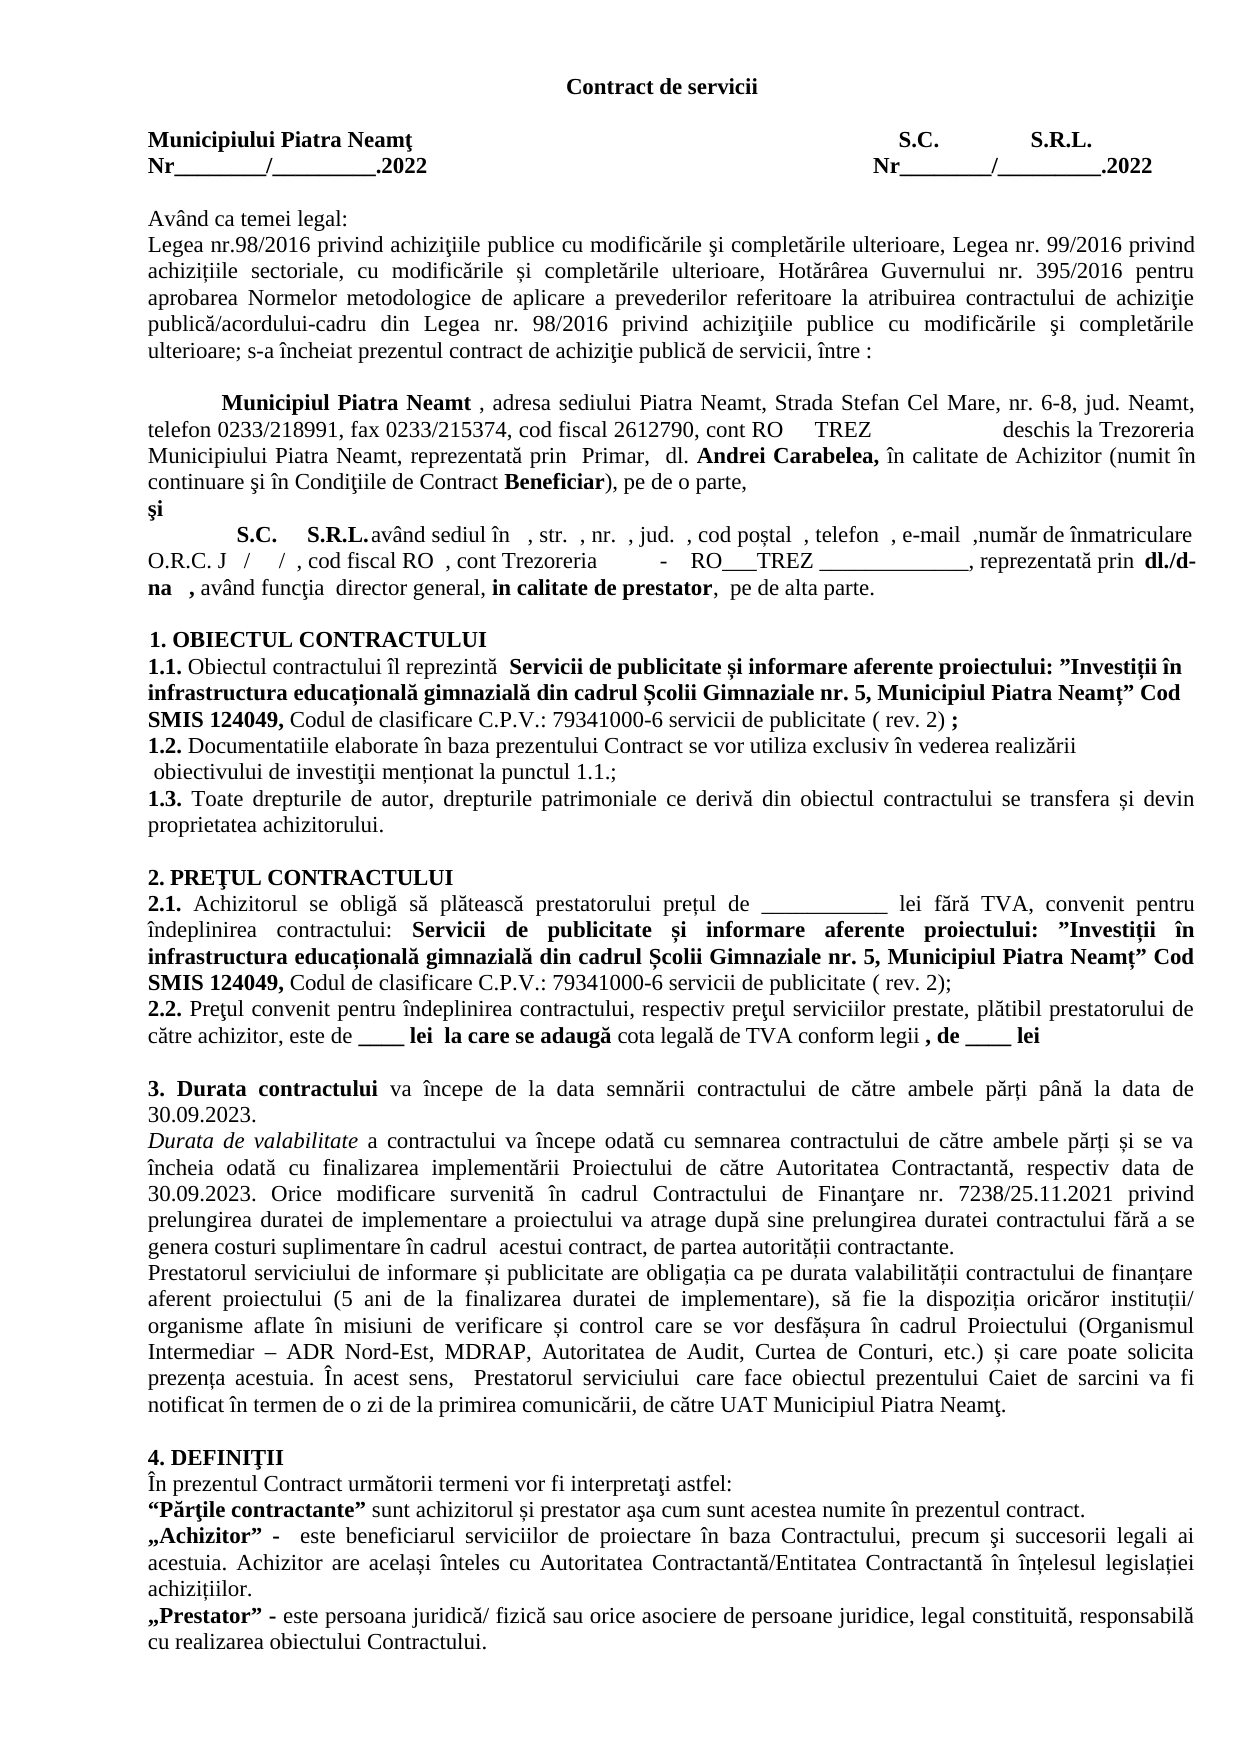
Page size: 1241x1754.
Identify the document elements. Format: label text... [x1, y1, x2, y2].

text „Achizitor” - este beneficiarul serviciilor de proiectare în baza Contractului, precum şi succesorii legali ai acestuia. Achizitor are același înteles cu Autoritatea Contractantă/Entitatea Contractantă în înțelesul legislației achizițiilor. [148, 1523, 1196, 1602]
text „Prestator” - este persoana juridică/ fizică sau orice asociere de persoane juridice, legal constituită, responsabilă cu realizarea obiectului Contractului. [148, 1602, 1196, 1654]
text 4. DEFINIŢII [148, 1443, 1196, 1470]
text Având ca temei legal: [148, 205, 1196, 231]
text Contract de servicii [148, 73, 1196, 99]
text În prezentul Contract următorii termeni vor fi interpretaţi astfel: [119, 1470, 1196, 1496]
text 1. OBIECTUL CONTRACTULUI [148, 627, 1196, 653]
text 1.2. Documentatiile elaborate în baza prezentului Contract se vor utiliza exclusiv în vederea realizării [148, 732, 1196, 758]
text 1.3. Toate drepturile de autor, drepturile patrimoniale ce derivă din obiectul contractului se transfera și devin proprietatea achizitorului. [148, 785, 1196, 837]
text Municipiului Piatra Neamţ S.C. S.R.L. Nr________/_________.2022 Nr________/_________.2022 [148, 126, 1196, 178]
text Prestatorul serviciului de informare și publicitate are obligația ca pe durata valabilității contractului de finanțare aferent proiectului (5 ani de la finalizarea duratei de implementare), să fie la dispoziția oricăror instituții/ organisme aflate în misiuni de verificare și control care se vor desfășura în cadrul Proiectului (Organismul Intermediar – ADR Nord-Est, MDRAP, Autoritatea de Audit, Curtea de Conturi, etc.) și care poate solicita prezența acestuia. În acest sens, Prestatorul serviciului care face obiectul prezentului Caiet de sarcini va fi notificat în termen de o zi de la primirea comunicării, de către UAT Municipiul Piatra Neamţ. [148, 1259, 1196, 1417]
text 2. PREŢUL CONTRACTULUI [148, 864, 1196, 890]
text 2.1. Achizitorul se obligă să plătească prestatorului prețul de ___________ lei fără TVA, convenit pentru îndeplinirea contractului: Servicii de publicitate și informare aferente proiectului: ”Investiții în infrastructura educațională gimnazială din cadrul Școlii Gimnaziale nr. 5, Municipiul Piatra Neamț” Cod SMIS 124049, Codul de clasificare C.P.V.: 79341000-6 servicii de publicitate ( rev. 2); [148, 890, 1196, 996]
text S.C. S.R.L.având sediul în , str. , nr. , jud. , cod poștal , telefon , e-mail ,număr de înmatriculare O.R.C. J / / , cod fiscal RO , cont Trezoreria - RO___TREZ _____________, reprezentată prin dl./d-na , având funcţia director general, in calitate de prestator, pe de alta parte. [148, 521, 1196, 600]
text 1.1. Obiectul contractului îl reprezintă Servicii de publicitate și informare aferente proiectului: ”Investiții în infrastructura educațională gimnazială din cadrul Școlii Gimnaziale nr. 5, Municipiul Piatra Neamț” Cod SMIS 124049, Codul de clasificare C.P.V.: 79341000-6 servicii de publicitate ( rev. 2) ; [148, 653, 1196, 732]
text “Părţile contractante” sunt achizitorul și prestator aşa cum sunt acestea numite în prezentul contract. [148, 1496, 1196, 1523]
text obiectivului de investiţii menționat la punctul 1.1.; [148, 758, 1196, 785]
text 2.2. Preţul convenit pentru îndeplinirea contractului, respectiv preţul serviciilor prestate, plătibil prestatorului de către achizitor, este de ____ lei la care se adaugă cota legală de TVA conform legii , de ____ lei [148, 996, 1196, 1048]
text şi [148, 495, 1196, 521]
text Municipiul Piatra Neamt , adresa sediului Piatra Neamt, Strada Stefan Cel Mare, nr. 6-8, jud. Neamt, telefon 0233/218991, fax 0233/215374, cod fiscal 2612790, cont RO TREZ deschis la Trezoreria Municipiului Piatra Neamt, reprezentată prin Primar, dl. Andrei Carabelea, în calitate de Achizitor (numit în continuare şi în Condiţiile de Contract Beneficiar), pe de o parte, [148, 389, 1196, 495]
text Durata de valabilitate a contractului va începe odată cu semnarea contractului de către ambele părți și se va încheia odată cu finalizarea implementării Proiectului de către Autoritatea Contractantă, respectiv data de 30.09.2023. Orice modificare survenită în cadrul Contractului de Finanţare nr. 7238/25.11.2021 privind prelungirea duratei de implementare a proiectului va atrage după sine prelungirea duratei contractului fără a se genera costuri suplimentare în cadrul acestui contract, de partea autorității contractante. [148, 1127, 1196, 1259]
text 3. Durata contractului va începe de la data semnării contractului de către ambele părți până la data de 30.09.2023. [148, 1074, 1196, 1127]
text Legea nr.98/2016 privind achiziţiile publice cu modificările şi completările ulterioare, Legea nr. 99/2016 privind achizițiile sectoriale, cu modificările și completările ulterioare, Hotărârea Guvernului nr. 395/2016 pentru aprobarea Normelor metodologice de aplicare a prevederilor referitoare la atribuirea contractului de achiziţie publică/acordului-cadru din Legea nr. 98/2016 privind achiziţiile publice cu modificările şi completările ulterioare; s-a încheiat prezentul contract de achiziţie publică de servicii, între : [148, 231, 1196, 363]
